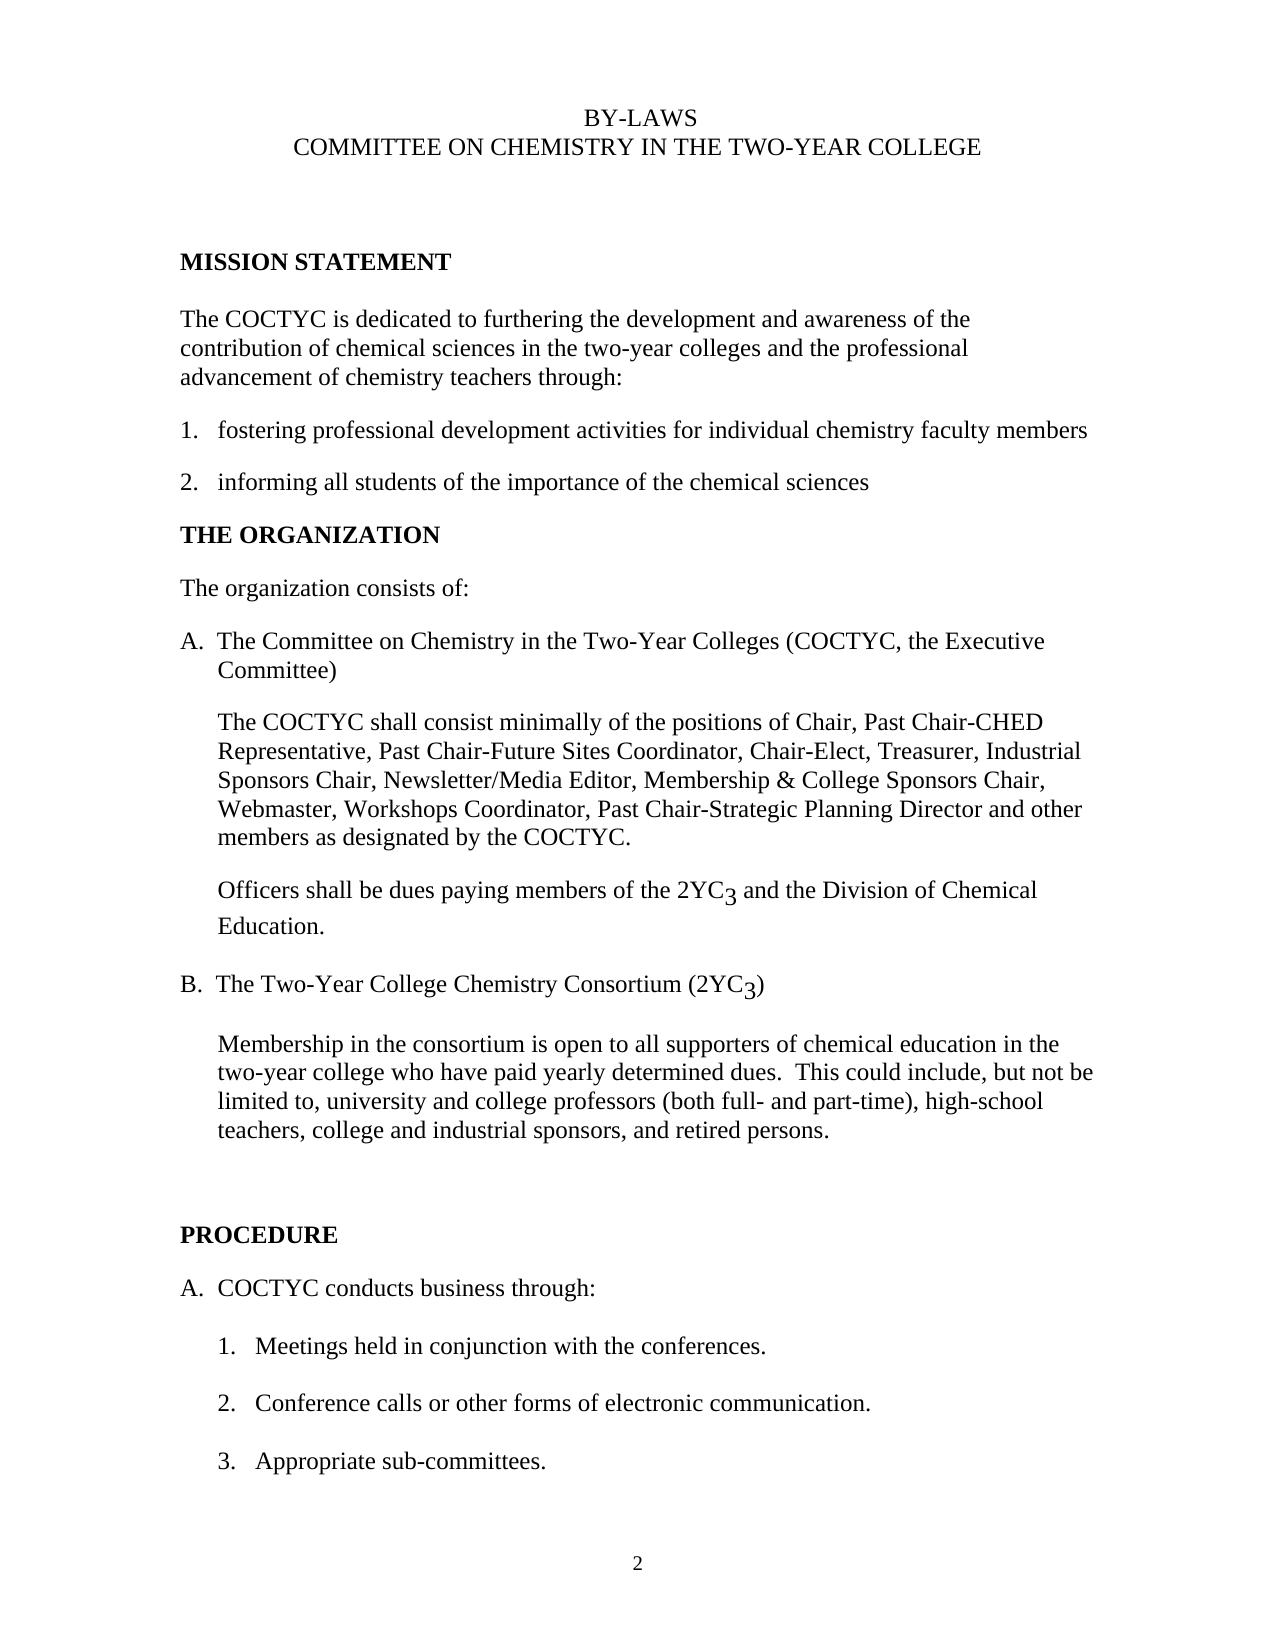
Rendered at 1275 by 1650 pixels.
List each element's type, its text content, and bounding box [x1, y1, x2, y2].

text COMMITTEE ON CHEMISTRY IN THE TWO-YEAR COLLEGE [180, 132, 1095, 161]
text B. The Two-Year College Chemistry Consortium (2YC3) [180, 969, 1095, 1005]
text The COCTYC is dedicated to furthering the development and awareness of the contribution of chemical sciences in the two-year colleges and the professional advancement of chemistry teachers through: [180, 304, 1095, 391]
text The COCTYC shall consist minimally of the positions of Chair, Past Chair-CHED Representative, Past Chair-Future Sites Coordinator, Chair-Elect, Treasurer, Industrial Sponsors Chair, Newsletter/Media Editor, Membership & College Sponsors Chair, Webmaster, Workshops Coordinator, Past Chair-Strategic Planning Director and other members as designated by the COCTYC. [180, 707, 1095, 851]
list COCTYC conducts business through: [180, 1273, 1095, 1302]
text PROCEDURE [180, 1221, 1095, 1249]
list Appropriate sub-committees. [217, 1446, 1095, 1475]
text A. The Committee on Chemistry in the Two-Year Colleges (COCTYC, the Executive Committee) [180, 626, 1095, 683]
text The organization consists of: [180, 573, 1095, 602]
text Officers shall be dues paying members of the 2YC3 and the Division of Chemical Education. [180, 875, 1095, 940]
text 2. informing all students of the importance of the chemical sciences [180, 467, 1095, 496]
text THE ORGANIZATION [180, 520, 1095, 549]
list Conference calls or other forms of electronic communication. [217, 1388, 1095, 1417]
text Membership in the consortium is open to all supporters of chemical education in the two-year college who have paid yearly determined dues. This could include, but not be limited to, university and college professors (both full- and part-time), high-school teachers, college and industrial sponsors, and retired persons. [180, 1029, 1095, 1144]
text MISSION STATEMENT [180, 247, 1095, 276]
list Meetings held in conjunction with the conferences. [217, 1331, 1095, 1360]
text 1. fostering professional development activities for individual chemistry faculty members [180, 415, 1095, 443]
text 18 Dec 2020 BY-LAWS [180, 103, 1095, 132]
